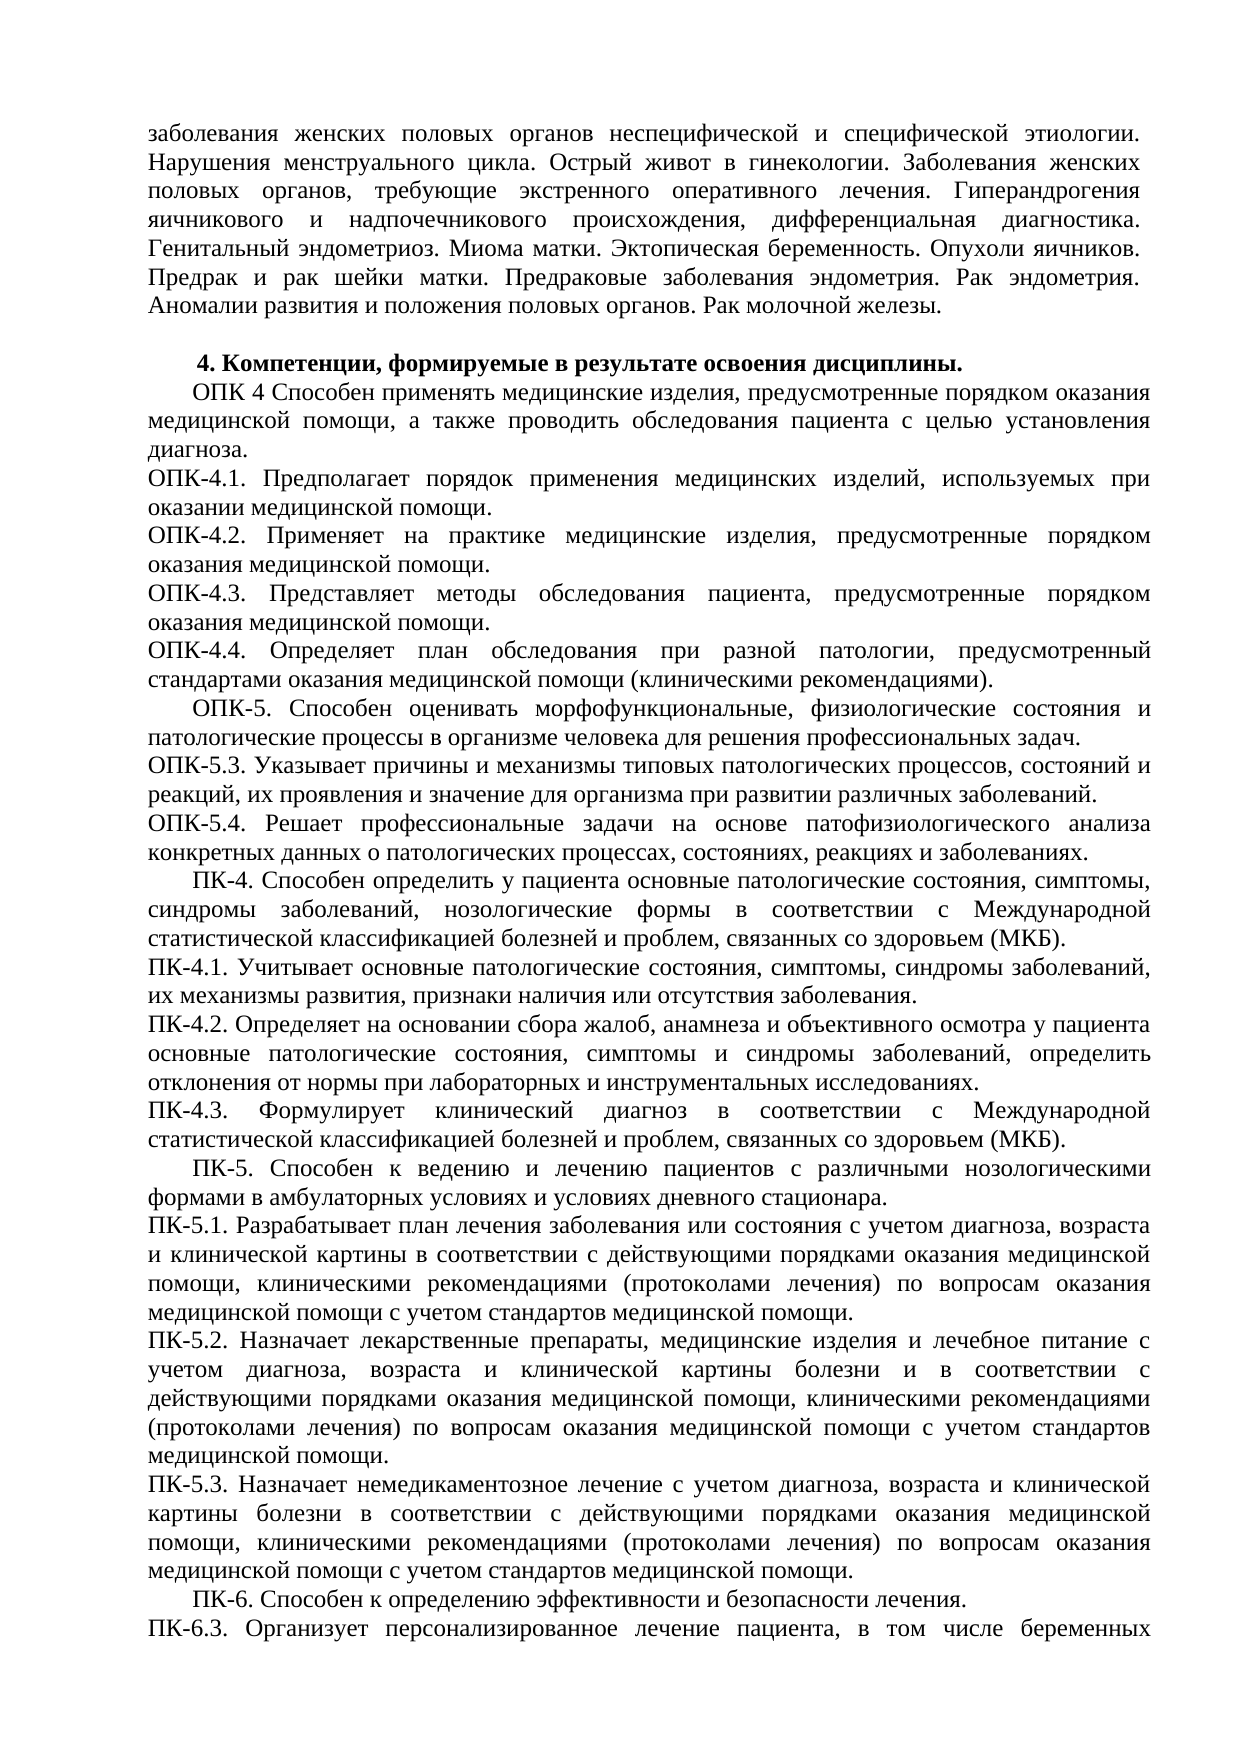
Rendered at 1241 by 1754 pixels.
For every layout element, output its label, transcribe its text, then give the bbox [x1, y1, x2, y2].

text ОПК-5. Способен оценивать морфофункциональные, физиологические состояния и патологические процессы в организме человека для решения профессиональных задач. [148, 693, 1152, 751]
text ОПК-4.2. Применяет на практике медицинские изделия, предусмотренные порядком оказания медицинской помощи. [148, 521, 1152, 578]
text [148, 1613, 1152, 1642]
text ОПК 4 Способен применять медицинские изделия, предусмотренные порядком оказания медицинской помощи, а также проводить обследования пациента с целью установления диагноза. [148, 377, 1152, 463]
text ПК-4.1. Учитывает основные патологические состояния, симптомы, синдромы заболеваний, их механизмы развития, признаки наличия или отсутствия заболевания. [148, 952, 1152, 1009]
text 4. Компетенции, формируемые в результате освоения дисциплины. [197, 348, 1152, 377]
text ОПК-5.4. Решает профессиональные задачи на основе патофизиологического анализа конкретных данных о патологических процессах, состояниях, реакциях и заболеваниях. [148, 808, 1152, 866]
text ПК-6. Способен к определению эффективности и безопасности лечения. [148, 1584, 1152, 1613]
text ПК-5.3. Назначает немедикаментозное лечение с учетом диагноза, возраста и клинической картины болезни в соответствии с действующими порядками оказания медицинской помощи, клиническими рекомендациями (протоколами лечения) по вопросам оказания медицинской помощи с учетом стандартов медицинской помощи. [148, 1469, 1152, 1584]
text ПК-4.3. Формулирует клинический диагноз в соответствии с Международной статистической классификацией болезней и проблем, связанных со здоровьем (МКБ). [148, 1096, 1152, 1153]
text ОПК-5.3. Указывает причины и механизмы типовых патологических процессов, состояний и реакций, их проявления и значение для организма при развитии различных заболеваний. [148, 751, 1152, 808]
text ПК-4. Способен определить у пациента основные патологические состояния, симптомы, синдромы заболеваний, нозологические формы в соответствии с Международной статистической классификацией болезней и проблем, связанных со здоровьем (МКБ). [148, 866, 1152, 952]
text ПК-5. Способен к ведению и лечению пациентов с различными нозологическими формами в амбулаторных условиях и условиях дневного стационара. [148, 1153, 1152, 1211]
text ОПК-4.3. Представляет методы обследования пациента, предусмотренные порядком оказания медицинской помощи. [148, 578, 1152, 636]
text ОПК-4.1. Предполагает порядок применения медицинских изделий, используемых при оказании медицинской помощи. [148, 463, 1152, 521]
text ПК-5.2. Назначает лекарственные препараты, медицинские изделия и лечебное питание с учетом диагноза, возраста и клинической картины болезни и в соответствии с действующими порядками оказания медицинской помощи, клиническими рекомендациями (протоколами лечения) по вопросам оказания медицинской помощи с учетом стандартов медицинской помощи. [148, 1326, 1152, 1469]
text ОПК-4.4. Определяет план обследования при разной патологии, предусмотренный стандартами оказания медицинской помощи (клиническими рекомендациями). [148, 636, 1152, 693]
text ПК-5.1. Разрабатывает план лечения заболевания или состояния с учетом диагноза, возраста и клинической картины в соответствии с действующими порядками оказания медицинской помощи, клиническими рекомендациями (протоколами лечения) по вопросам оказания медицинской помощи с учетом стандартов медицинской помощи. [148, 1211, 1152, 1326]
text ПК-4.2. Определяет на основании сбора жалоб, анамнеза и объективного осмотра у пациента основные патологические состояния, симптомы и синдромы заболеваний, определить отклонения от нормы при лабораторных и инструментальных исследованиях. [148, 1009, 1152, 1096]
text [148, 118, 1141, 319]
